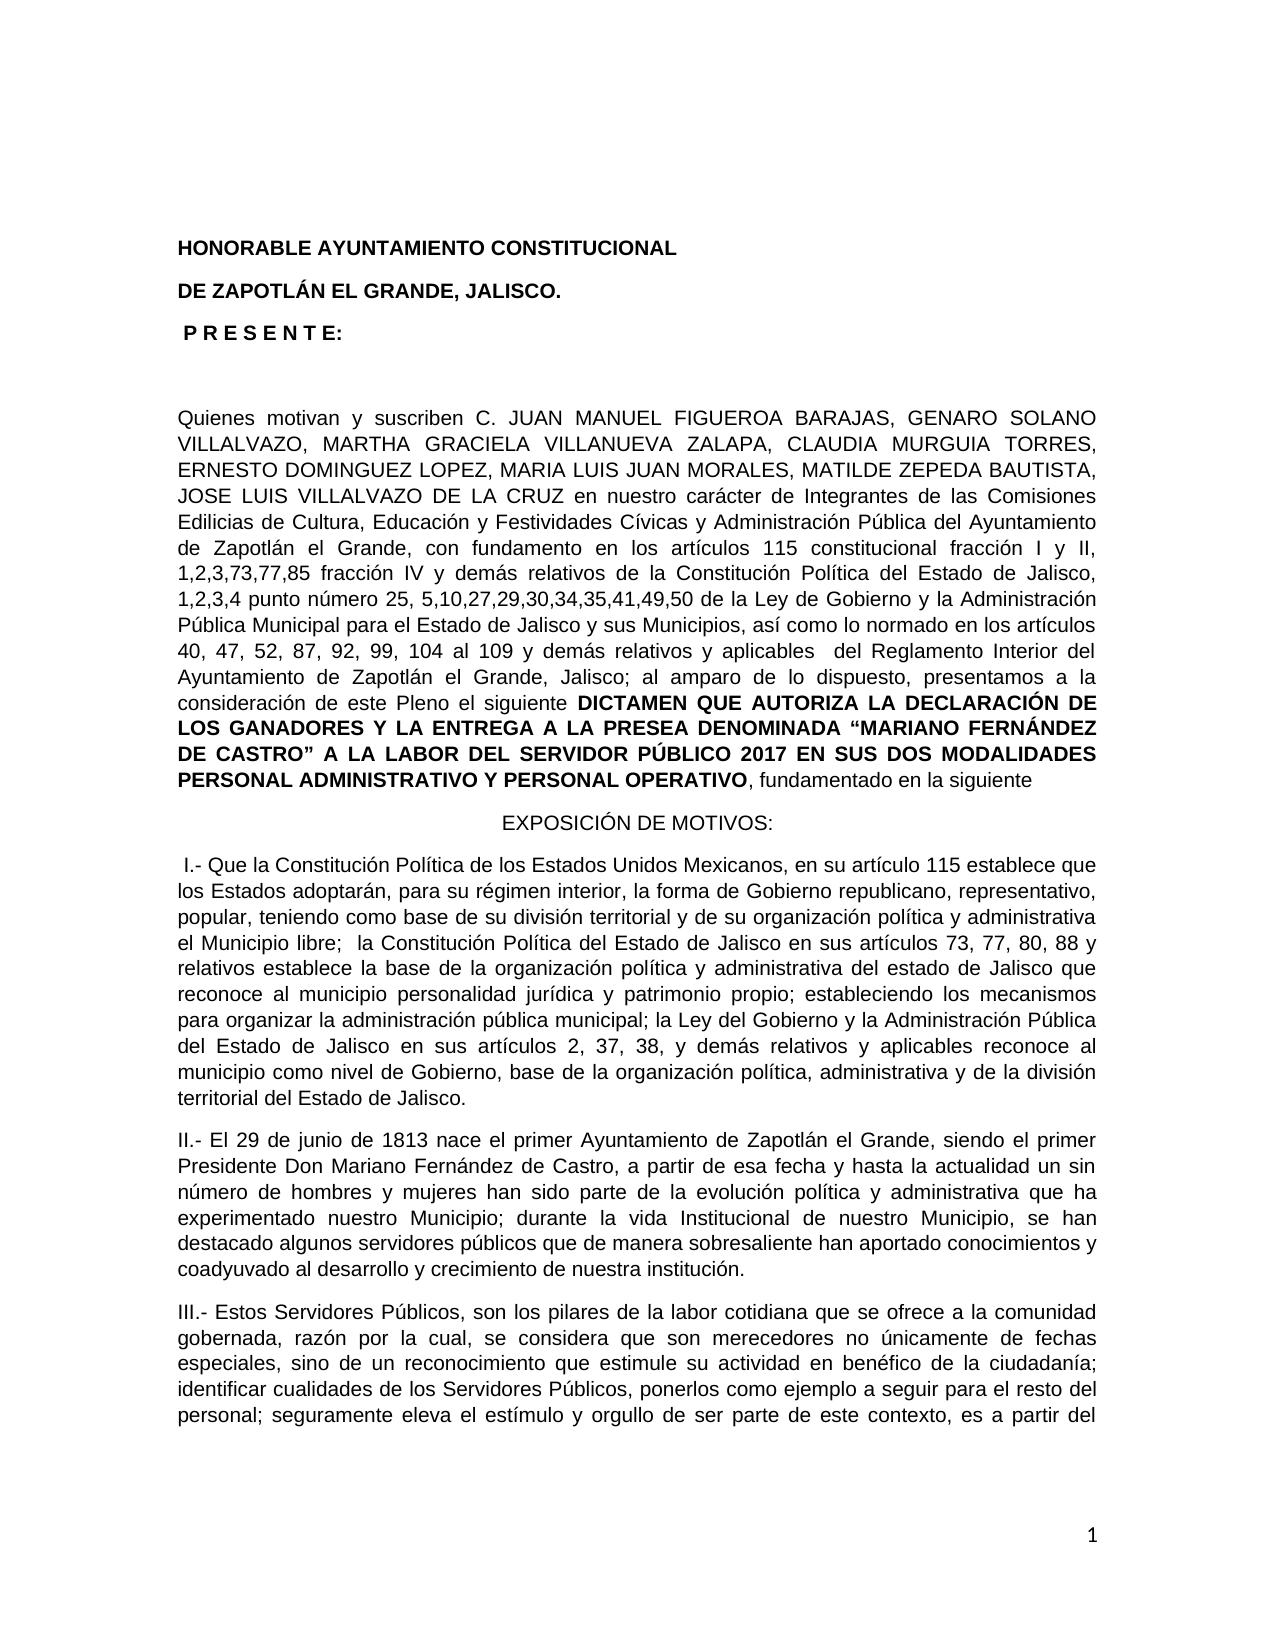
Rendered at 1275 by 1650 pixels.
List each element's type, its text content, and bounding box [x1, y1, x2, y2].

text P R E S E N T E: [177, 321, 1098, 345]
text Quienes motivan y suscriben C. JUAN MANUEL FIGUEROA BARAJAS, GENARO SOLANO VILLALVAZO, MARTHA GRACIELA VILLANUEVA ZALAPA, CLAUDIA MURGUIA TORRES, ERNESTO DOMINGUEZ LOPEZ, MARIA LUIS JUAN MORALES, MATILDE ZEPEDA BAUTISTA, JOSE LUIS VILLALVAZO DE LA CRUZ en nuestro carácter de Integrantes de las Comisiones Edilicias de Cultura, Educación y Festividades Cívicas y Administración Pública del Ayuntamiento de Zapotlán el Grande, con fundamento en los artículos 115 constitucional fracción I y II, 1,2,3,73,77,85 fracción IV y demás relativos de la Constitución Política del Estado de Jalisco, 1,2,3,4 punto número 25, 5,10,27,29,30,34,35,41,49,50 de la Ley de Gobierno y la Administración Pública Municipal para el Estado de Jalisco y sus Municipios, así como lo normado en los artículos 40, 47, 52, 87, 92, 99, 104 al 109 y demás relativos y aplicables del Reglamento Interior del Ayuntamiento de Zapotlán el Grande, Jalisco; al amparo de lo dispuesto, presentamos a la consideración de este Pleno el siguiente DICTAMEN QUE AUTORIZA LA DECLARACIÓN DE LOS GANADORES Y LA ENTREGA A LA PRESEA DENOMINADA “MARIANO FERNÁNDEZ DE CASTRO” A LA LABOR DEL SERVIDOR PÚBLICO 2017 EN SUS DOS MODALIDADES PERSONAL ADMINISTRATIVO Y PERSONAL OPERATIVO, fundamentado en la siguiente [177, 406, 1098, 792]
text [177, 1299, 1098, 1427]
text I.- Que la Constitución Política de los Estados Unidos Mexicanos, en su artículo 115 establece que los Estados adoptarán, para su régimen interior, la forma de Gobierno republicano, representativo, popular, teniendo como base de su división territorial y de su organización política y administrativa el Municipio libre; la Constitución Política del Estado de Jalisco en sus artículos 73, 77, 80, 88 y relativos establece la base de la organización política y administrativa del estado de Jalisco que reconoce al municipio personalidad jurídica y patrimonio propio; estableciendo los mecanismos para organizar la administración pública municipal; la Ley del Gobierno y la Administración Pública del Estado de Jalisco en sus artículos 2, 37, 38, y demás relativos y aplicables reconoce al municipio como nivel de Gobierno, base de la organización política, administrativa y de la división territorial del Estado de Jalisco. [177, 853, 1098, 1109]
text EXPOSICIÓN DE MOTIVOS: [177, 810, 1098, 834]
text DE ZAPOTLÁN EL GRANDE, JALISCO. [177, 279, 1098, 303]
text HONORABLE AYUNTAMIENTO CONSTITUCIONAL [177, 236, 1098, 260]
text II.- El 29 de junio de 1813 nace el primer Ayuntamiento de Zapotlán el Grande, siendo el primer Presidente Don Mariano Fernández de Castro, a partir de esa fecha y hasta la actualidad un sin número de hombres y mujeres han sido parte de la evolución política y administrativa que ha experimentado nuestro Municipio; durante la vida Institucional de nuestro Municipio, se han destacado algunos servidores públicos que de manera sobresaliente han aportado conocimientos y coadyuvado al desarrollo y crecimiento de nuestra institución. [177, 1128, 1098, 1281]
